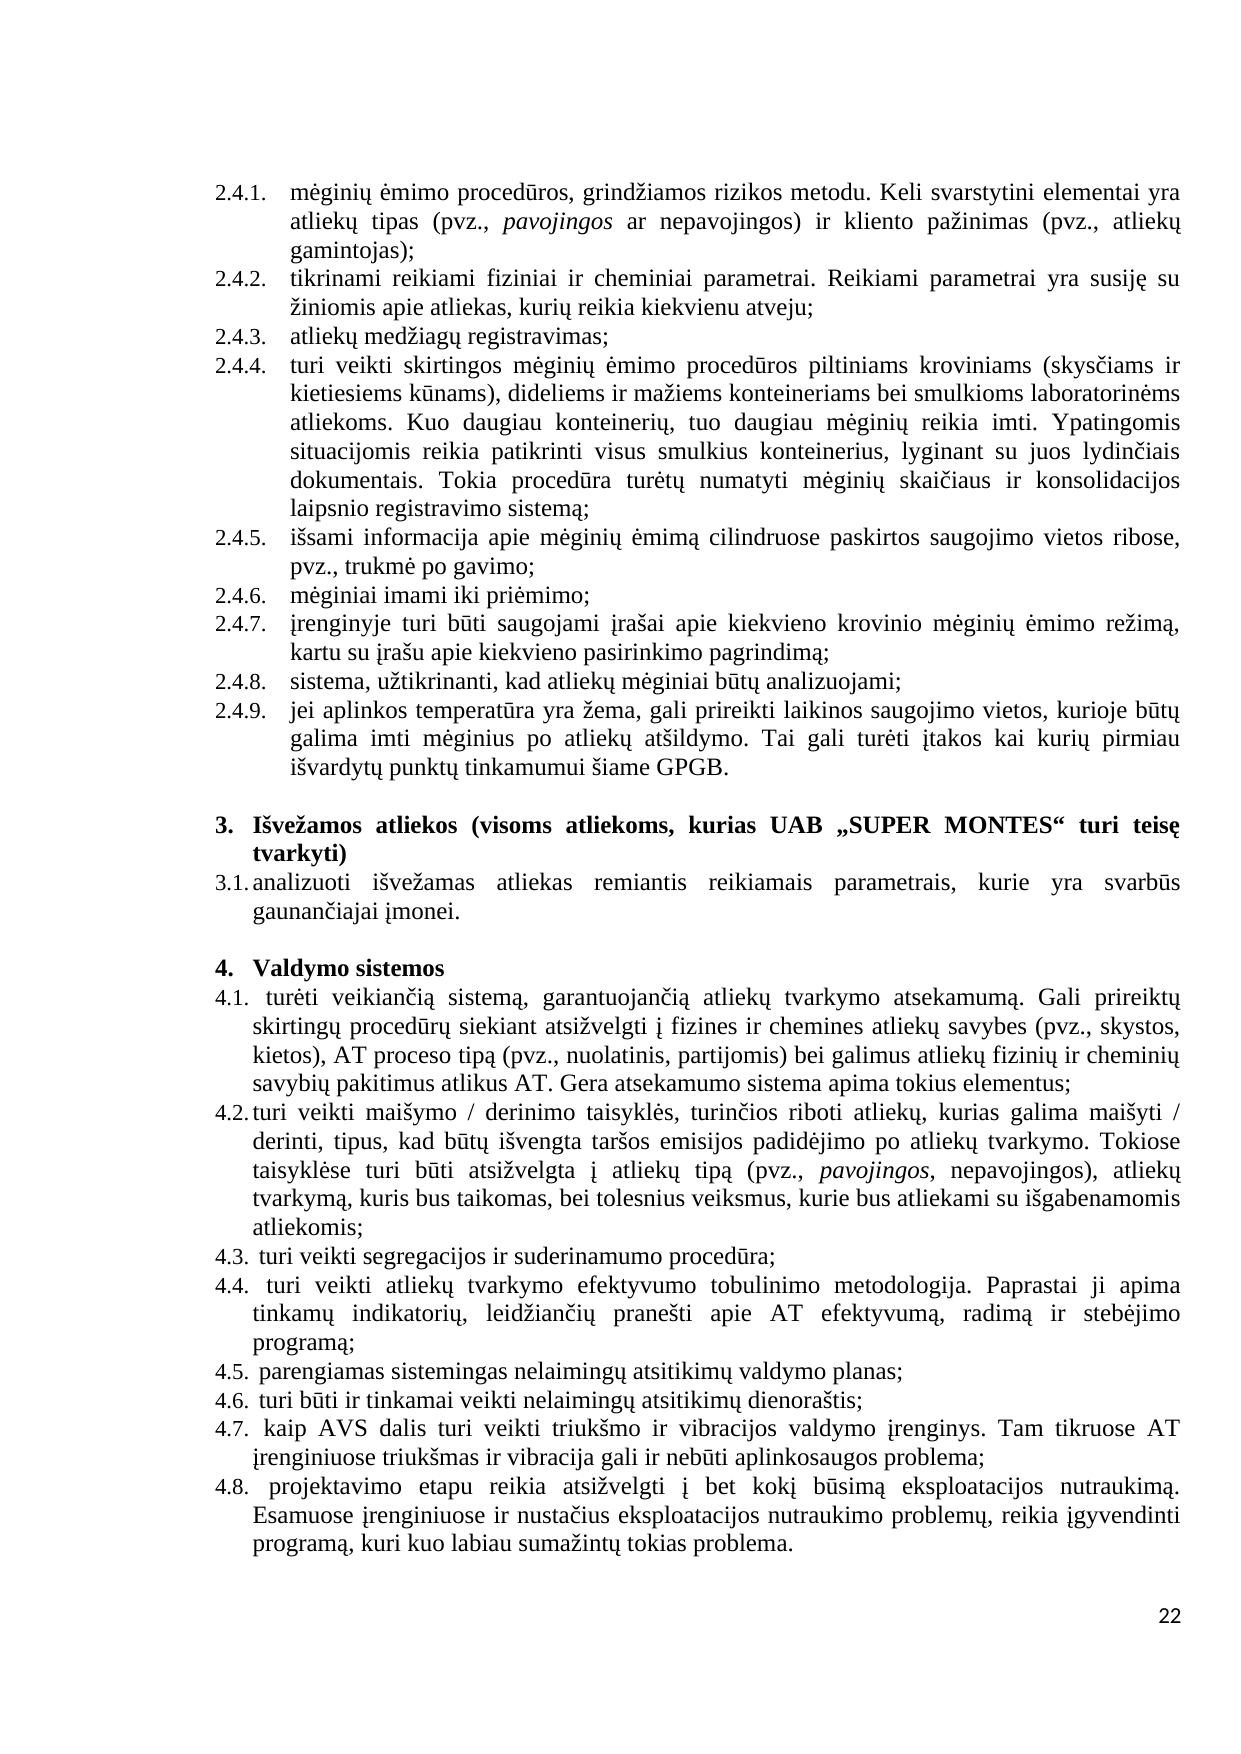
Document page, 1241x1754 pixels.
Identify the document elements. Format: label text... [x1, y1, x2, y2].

list kaip AVS dalis turi veikti triukšmo ir vibracijos valdymo įrenginys. Tam tikruose AT įrenginiuose triukšmas ir vibracija gali ir nebūti aplinkosaugos problema; [215, 1413, 1181, 1471]
list turi veikti skirtingos mėginių ėmimo procedūros piltiniams kroviniams (skysčiams ir kietiesiems kūnams), dideliems ir mažiems konteineriams bei smulkioms laboratorinėms atliekoms. Kuo daugiau konteinerių, tuo daugiau mėginių reikia imti. Ypatingomis situacijomis reikia patikrinti visus smulkius konteinerius, lyginant su juos lydinčiais dokumentais. Tokia procedūra turėtų numatyti mėginių skaičiaus ir konsolidacijos laipsnio registravimo sistemą; [215, 350, 1181, 522]
list jei aplinkos temperatūra yra žema, gali prireikti laikinos saugojimo vietos, kurioje būtų galima imti mėginius po atliekų atšildymo. Tai gali turėti įtakos kai kurių pirmiau išvardytų punktų tinkamumui šiame GPGB. [215, 695, 1181, 781]
list tikrinami reikiami fiziniai ir cheminiai parametrai. Reikiami parametrai yra susiję su žiniomis apie atliekas, kurių reikia kiekvienu atveju; [215, 263, 1181, 321]
list išsami informacija apie mėginių ėmimą cilindruose paskirtos saugojimo vietos ribose, pvz., trukmė po gavimo; [215, 522, 1181, 580]
list projektavimo etapu reikia atsižvelgti į bet kokį būsimą eksploatacijos nutraukimą. Esamuose įrenginiuose ir nustačius eksploatacijos nutraukimo problemų, reikia įgyvendinti programą, kuri kuo labiau sumažintų tokias problema. [215, 1471, 1181, 1557]
list turėti veikiančią sistemą, garantuojančią atliekų tvarkymo atsekamumą. Gali prireiktų skirtingų procedūrų siekiant atsižvelgti į fizines ir chemines atliekų savybes (pvz., skystos, kietos), AT proceso tipą (pvz., nuolatinis, partijomis) bei galimus atliekų fizinių ir cheminių savybių pakitimus atlikus AT. Gera atsekamumo sistema apima tokius elementus; [215, 982, 1181, 1097]
list mėginių ėmimo procedūros, grindžiamos rizikos metodu. Keli svarstytini elementai yra atliekų tipas (pvz., pavojingos ar nepavojingos) ir kliento pažinimas (pvz., atliekų gamintojas); [215, 177, 1181, 263]
list įrenginyje turi būti saugojami įrašai apie kiekvieno krovinio mėginių ėmimo režimą, kartu su įrašu apie kiekvieno pasirinkimo pagrindimą; [215, 608, 1181, 666]
list Išvežamos atliekos (visoms atliekoms, kurias UAB „SUPER MONTES“ turi teisę tvarkyti) [215, 810, 1181, 867]
list parengiamas sistemingas nelaimingų atsitikimų valdymo planas; [215, 1356, 1181, 1385]
list Valdymo sistemos [215, 953, 1181, 982]
list turi būti ir tinkamai veikti nelaimingų atsitikimų dienoraštis; [215, 1385, 1181, 1413]
list atliekų medžiagų registravimas; [215, 321, 1181, 350]
list analizuoti išvežamas atliekas remiantis reikiamais parametrais, kurie yra svarbūs gaunančiajai įmonei. [215, 867, 1181, 925]
list mėginiai imami iki priėmimo; [215, 580, 1181, 608]
list turi veikti atliekų tvarkymo efektyvumo tobulinimo metodologija. Paprastai ji apima tinkamų indikatorių, leidžiančių pranešti apie AT efektyvumą, radimą ir stebėjimo programą; [215, 1270, 1181, 1356]
list turi veikti maišymo / derinimo taisyklės, turinčios riboti atliekų, kurias galima maišyti / derinti, tipus, kad būtų išvengta taršos emisijos padidėjimo po atliekų tvarkymo. Tokiose taisyklėse turi būti atsižvelgta į atliekų tipą (pvz., pavojingos, nepavojingos), atliekų tvarkymą, kuris bus taikomas, bei tolesnius veiksmus, kurie bus atliekami su išgabenamomis atliekomis; [215, 1097, 1181, 1241]
list sistema, užtikrinanti, kad atliekų mėginiai būtų analizuojami; [215, 666, 1181, 695]
list turi veikti segregacijos ir suderinamumo procedūra; [215, 1241, 1181, 1270]
